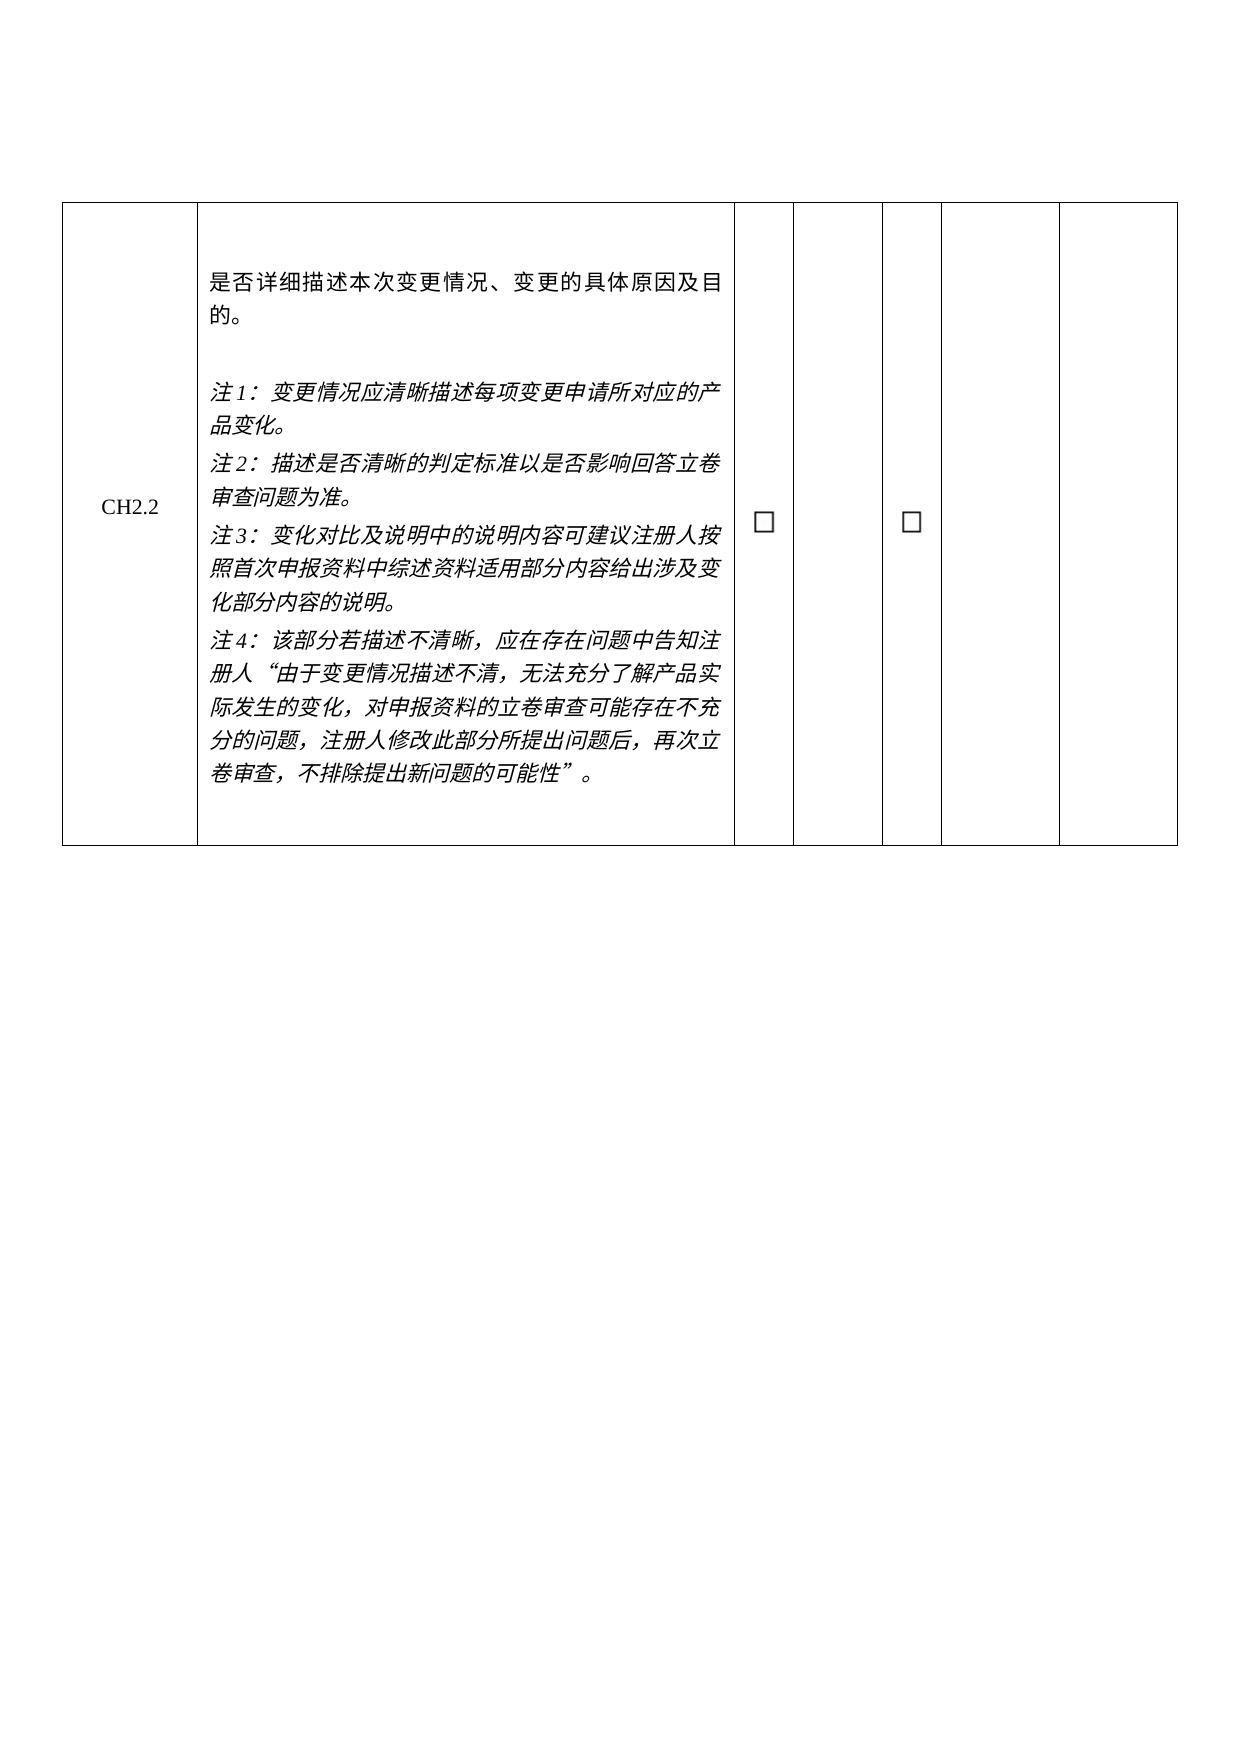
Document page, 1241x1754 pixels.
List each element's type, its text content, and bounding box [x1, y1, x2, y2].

table_cell 是否详细描述本次变更情况、变更的具体原因及目的。 注1：变更情况应清晰描述每项变更申请所对应的产品变化。 注2：描述是否清晰的判定标准以是否影响回答立卷审查问题为准。 注3：变化对比及说明中的说明内容可建议注册人按照首次申报资料中综述资料适用部分内容给出涉及变化部分内容的说明。 注4：该部分若描述不清晰，应在存在问题中告知注册人“由于变更情况描述不清，无法充分了解产品实际发生的变化，对申报资料的立卷审查可能存在不充分的问题，注册人修改此部分所提出问题后，再次立卷审查，不排除提出新问题的可能性”。 [198, 203, 734, 844]
picture [753, 507, 776, 536]
table_cell [942, 203, 1059, 844]
table_cell [1060, 203, 1177, 844]
table_cell [735, 203, 793, 844]
table_cell [883, 203, 941, 844]
table_cell CH2.2 [63, 203, 197, 844]
table_cell [794, 203, 882, 844]
picture [901, 507, 923, 536]
